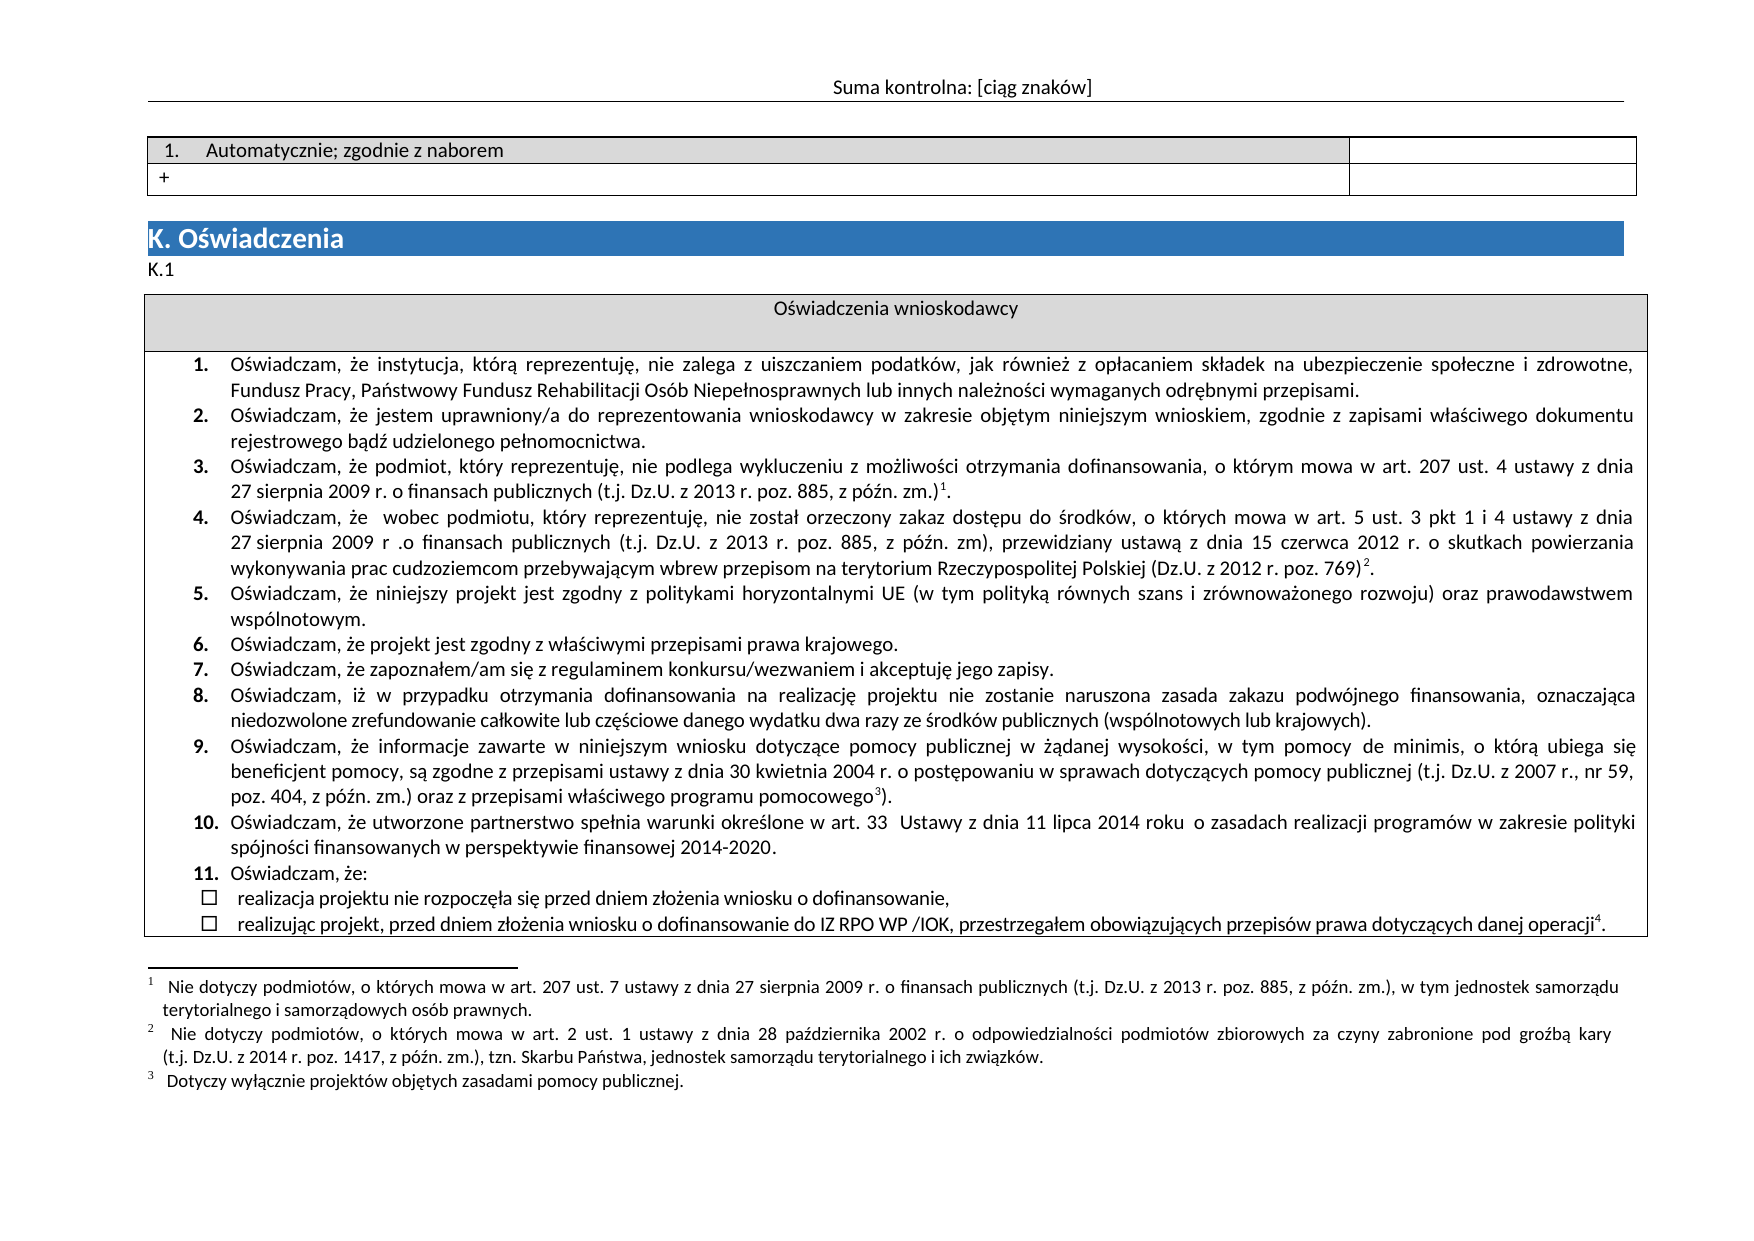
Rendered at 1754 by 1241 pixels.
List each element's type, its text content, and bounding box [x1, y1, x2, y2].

table_cell + [148, 164, 1349, 194]
table_cell [1350, 138, 1636, 163]
subtitle K. Oświadczenia [148, 221, 1624, 256]
text K.1 [148, 256, 1624, 282]
table_header Oświadczenia wnioskodawcy [145, 295, 1647, 351]
table_cell [1350, 164, 1636, 194]
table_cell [145, 352, 1647, 936]
table_cell Automatycznie; zgodnie z naborem [148, 138, 1349, 163]
